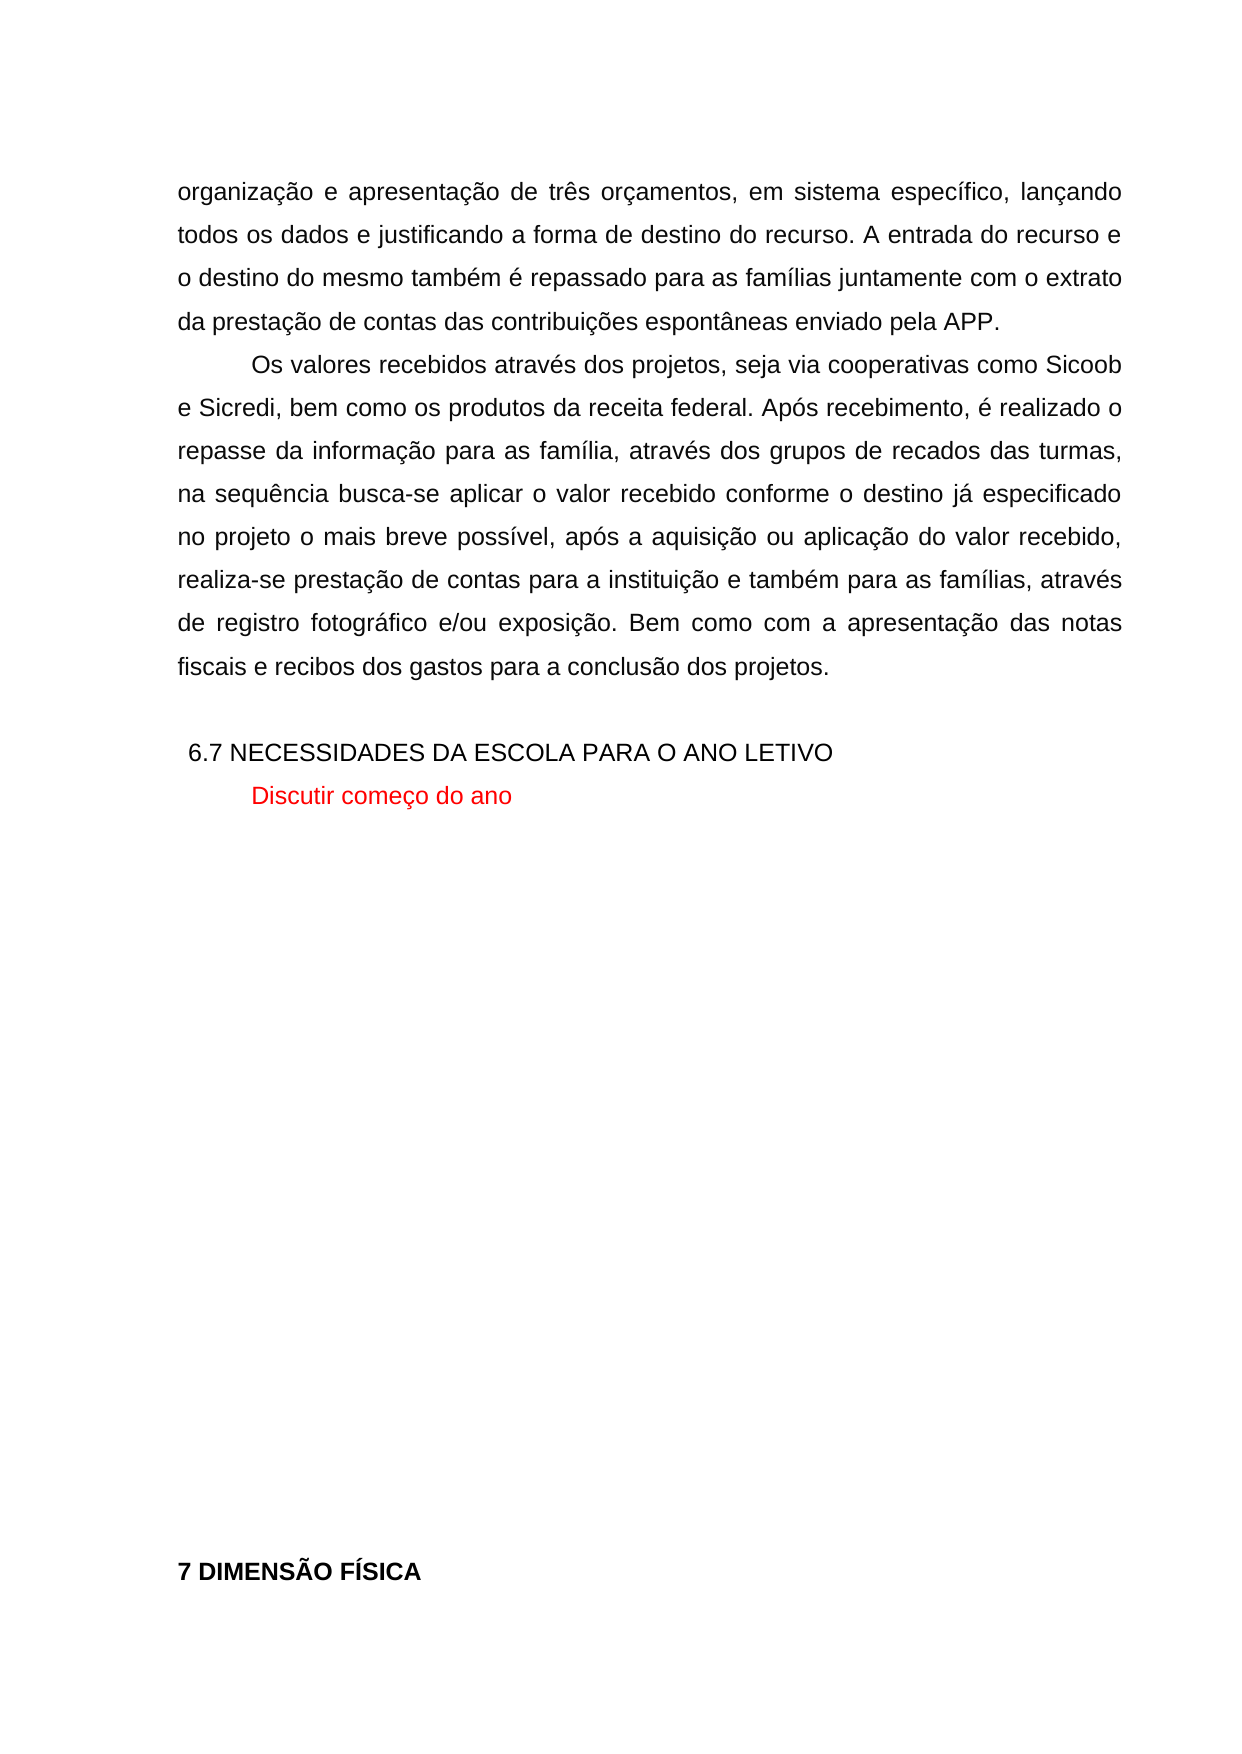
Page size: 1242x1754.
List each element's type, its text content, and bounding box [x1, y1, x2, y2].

subtitle 6.7 NECESSIDADES DA ESCOLA PARA O ANO LETIVO [188, 738, 1123, 767]
text Discutir começo do ano [177, 781, 1123, 810]
text Os valores recebidos através dos projetos, seja via cooperativas como Sicoob e Sicredi, bem como os produtos da receita federal. Após recebimento, é realizado o repasse da informação para as família, através dos grupos de recados das turmas, na sequência busca-se aplicar o valor recebido conforme o destino já especificado no projeto o mais breve possível, após a aquisição ou aplicação do valor recebido, realiza-se prestação de contas para a instituição e também para as famílias, através de registro fotográfico e/ou exposição. Bem como com a apresentação das notas fiscais e recibos dos gastos para a conclusão dos projetos. [177, 350, 1123, 680]
subtitle 7 DIMENSÃO FÍSICA [177, 1557, 1123, 1586]
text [177, 177, 1123, 335]
